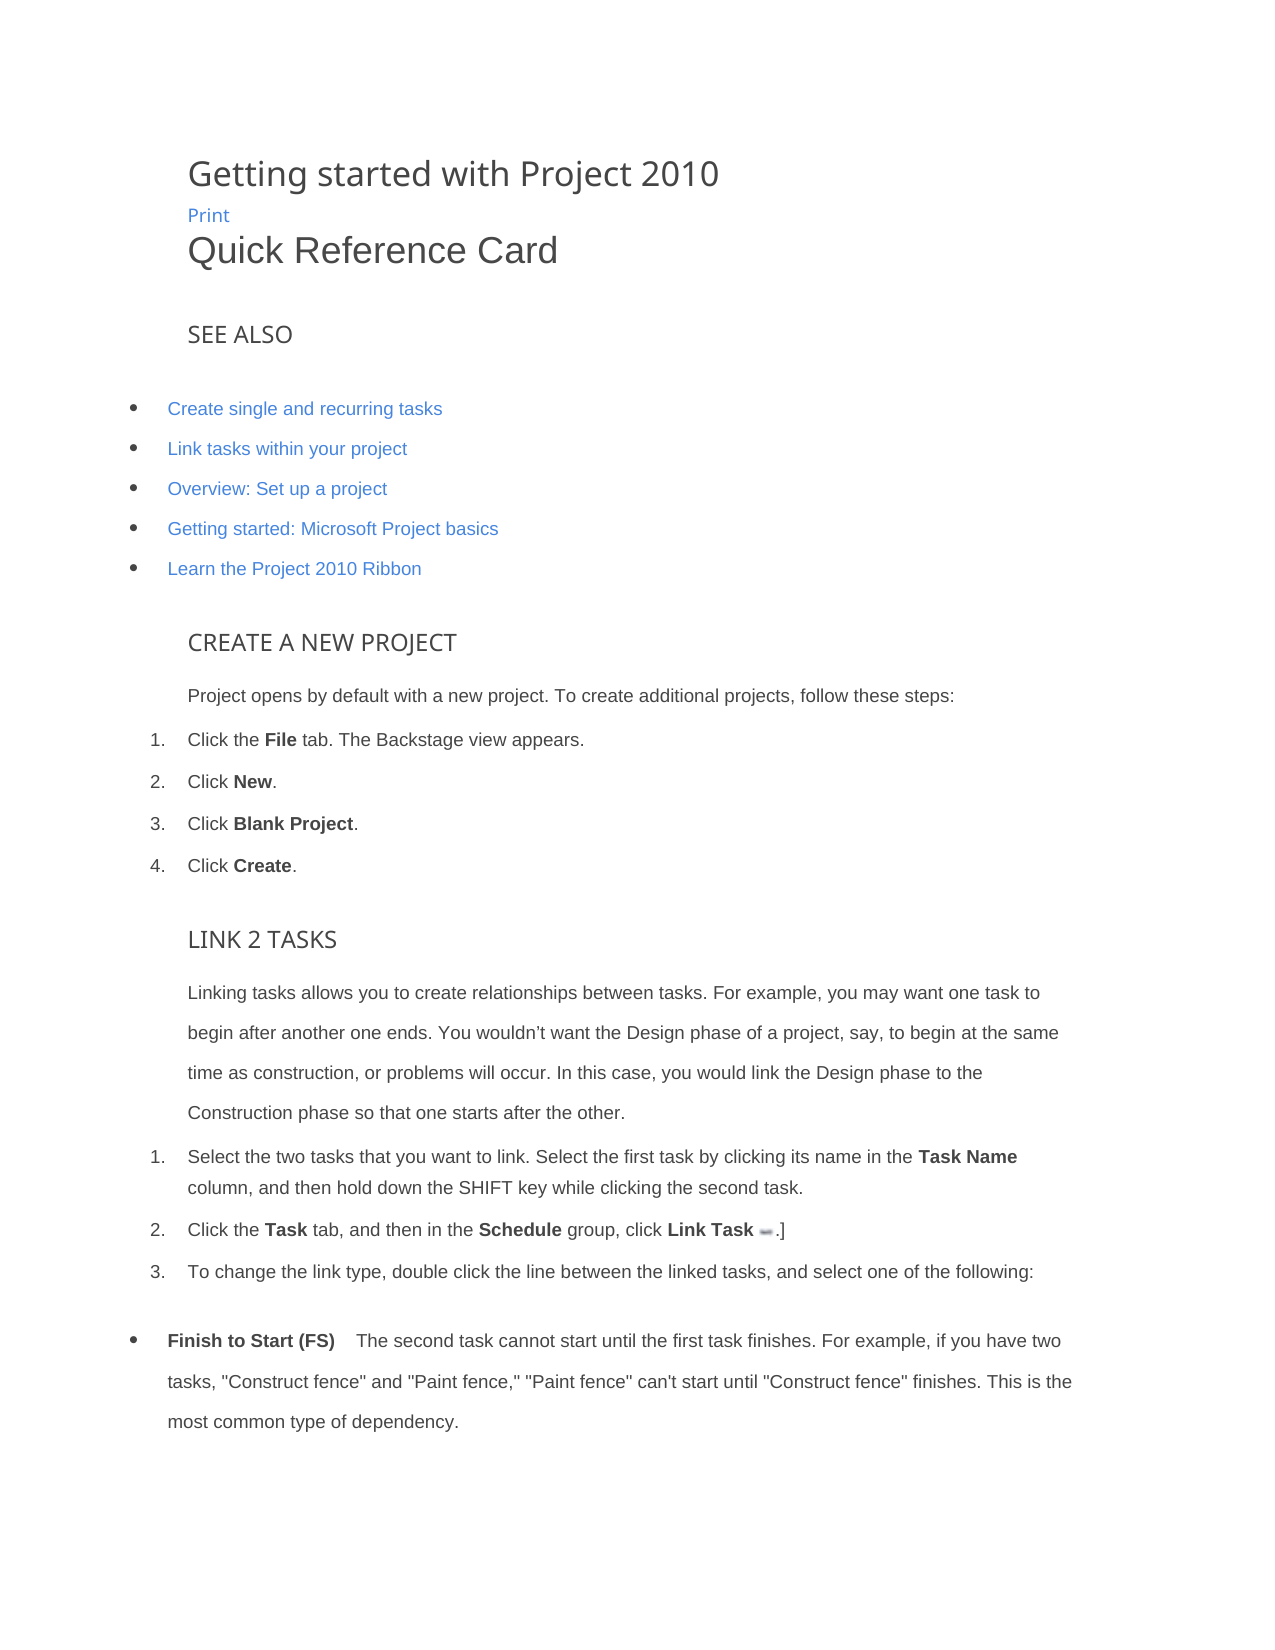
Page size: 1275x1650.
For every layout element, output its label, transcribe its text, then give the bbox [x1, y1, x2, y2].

list Click the Task tab, and then in the Schedule group, click Link Task .] [150, 1209, 1087, 1241]
list Click Blank Project. [150, 803, 1087, 834]
list Click the File tab. The Backstage view appears. [150, 719, 1087, 750]
picture [758, 1228, 775, 1237]
text Linking tasks allows you to create relationships between tasks. For example, you may want one task to begin after another one ends. You wouldn’t want the Design phase of a project, say, to begin at the same time as construction, or problems will occur. In this case, you would link the Design phase to the Construction phase so that one starts after the other. [187, 963, 1087, 1123]
list Overview: Set up a project [130, 459, 1087, 499]
list Getting started: Microsoft Project basics [130, 499, 1087, 539]
text Quick Reference Card [187, 228, 1087, 271]
list To change the link type, double click the line between the linked tasks, and select one of the following: [150, 1252, 1087, 1283]
list Learn the Project 2010 Ribbon [130, 539, 1087, 579]
text See also [187, 310, 1087, 350]
text Print [187, 197, 1087, 228]
list Click Create. [150, 845, 1087, 877]
list Link tasks within your project [130, 419, 1087, 459]
text Link 2 tasks [187, 916, 1087, 956]
text Project opens by default with a new project. To create additional projects, follow these steps: [187, 666, 1087, 706]
list Finish to Start (FS) The second task cannot start until the first task finishes. For example, if you have two tasks, "Construct fence" and "Paint fence," "Paint fence" can't start until "Construct fence" finishes. This is the most common type of dependency. [130, 1312, 1087, 1432]
list Create single and recurring tasks [130, 379, 1087, 419]
list Select the two tasks that you want to link. Select the first task by clicking its name in the Task Name column, and then hold down the SHIFT key while clicking the second task. [150, 1136, 1087, 1198]
text Getting started with Project 2010 [187, 150, 1087, 197]
list Click New. [150, 761, 1087, 792]
text Create a new project [187, 618, 1087, 658]
